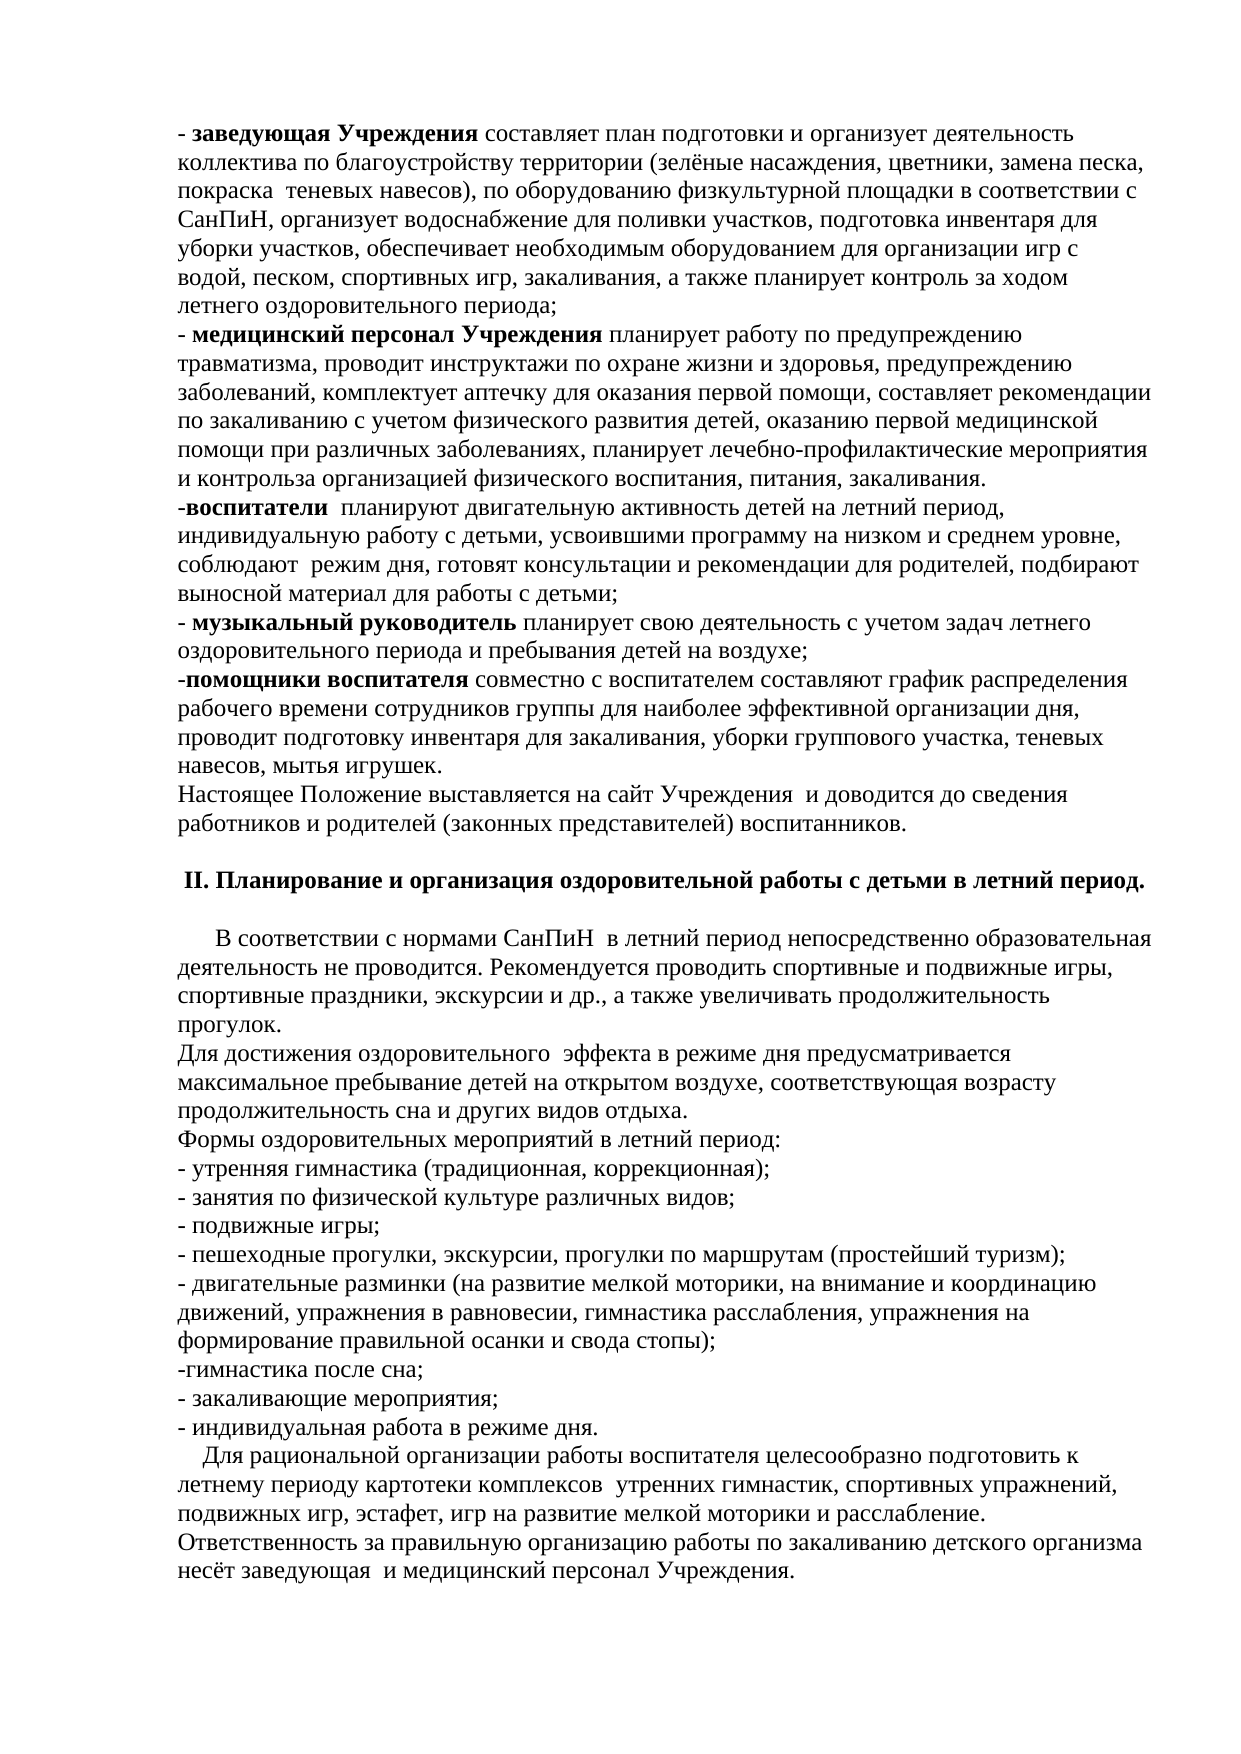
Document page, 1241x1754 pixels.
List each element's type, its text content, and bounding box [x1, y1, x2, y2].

text Ответственность за правильную организацию работы по закаливанию детского организма несёт заведующая и медицинский персонал Учреждения. [177, 1527, 1152, 1584]
text - двигательные разминки (на развитие мелкой моторики, на внимание и координацию движений, упражнения в равновесии, гимнастика расслабления, упражнения на формирование правильной осанки и свода стопы); [177, 1268, 1152, 1354]
text - индивидуальная работа в режиме дня. [177, 1412, 1152, 1441]
text - утренняя гимнастика (традиционная, коррекционная); [177, 1153, 1152, 1182]
text -гимнастика после сна; [177, 1354, 1152, 1383]
text - закаливающие мероприятия; [177, 1383, 1152, 1412]
text II. Планирование и организация оздоровительной работы с детьми в летний период. [177, 866, 1152, 894]
text - музыкальный руководитель планирует свою деятельность с учетом задач летнего оздоровительного периода и пребывания детей на воздухе; [177, 607, 1152, 664]
text - пешеходные прогулки, экскурсии, прогулки по маршрутам (простейший туризм); [177, 1239, 1152, 1268]
text - занятия по физической культуре различных видов; [177, 1182, 1152, 1211]
text - медицинский персонал Учреждения планирует работу по предупреждению травматизма, проводит инструктажи по охране жизни и здоровья, предупреждению заболеваний, комплектует аптечку для оказания первой помощи, составляет рекомендации по закаливанию с учетом физического развития детей, оказанию первой медицинской помощи при различных заболеваниях, планирует лечебно-профилактические мероприятия и контрольза организацией физического воспитания, питания, закаливания. [177, 319, 1152, 492]
text Настоящее Положение выставляется на сайт Учреждения и доводится до сведения работников и родителей (законных представителей) воспитанников. [177, 779, 1152, 837]
text - заведующая Учреждения составляет план подготовки и организует деятельность коллектива по благоустройству территории (зелёные насаждения, цветники, замена песка, покраска теневых навесов), по оборудованию физкультурной площадки в соответствии с СанПиН, организует водоснабжение для поливки участков, подготовка инвентаря для уборки участков, обеспечивает необходимым оборудованием для организации игр с водой, песком, спортивных игр, закаливания, а также планирует контроль за ходом летнего оздоровительного периода; [177, 118, 1152, 319]
text -помощники воспитателя совместно с воспитателем составляют график распределения рабочего времени сотрудников группы для наиболее эффективной организации дня, проводит подготовку инвентаря для закаливания, уборки группового участка, теневых навесов, мытья игрушек. [177, 664, 1152, 779]
text В соответствии с нормами СанПиН в летний период непосредственно образовательная деятельность не проводится. Рекомендуется проводить спортивные и подвижные игры, спортивные праздники, экскурсии и др., а также увеличивать продолжительность прогулок. [177, 923, 1152, 1038]
text -воспитатели планируют двигательную активность детей на летний период, индивидуальную работу с детьми, усвоившими программу на низком и среднем уровне, соблюдают режим дня, готовят консультации и рекомендации для родителей, подбирают выносной материал для работы с детьми; [177, 492, 1152, 607]
text Для достижения оздоровительного эффекта в режиме дня предусматривается максимальное пребывание детей на открытом воздухе, соответствующая возрасту продолжительность сна и других видов отдыха. [177, 1038, 1152, 1124]
text Для рациональной организации работы воспитателя целесообразно подготовить к летнему периоду картотеки комплексов утренних гимнастик, спортивных упражнений, подвижных игр, эстафет, игр на развитие мелкой моторики и расслабление. [177, 1441, 1152, 1527]
text - подвижные игры; [177, 1211, 1152, 1239]
text Формы оздоровительных мероприятий в летний период: [177, 1124, 1152, 1153]
